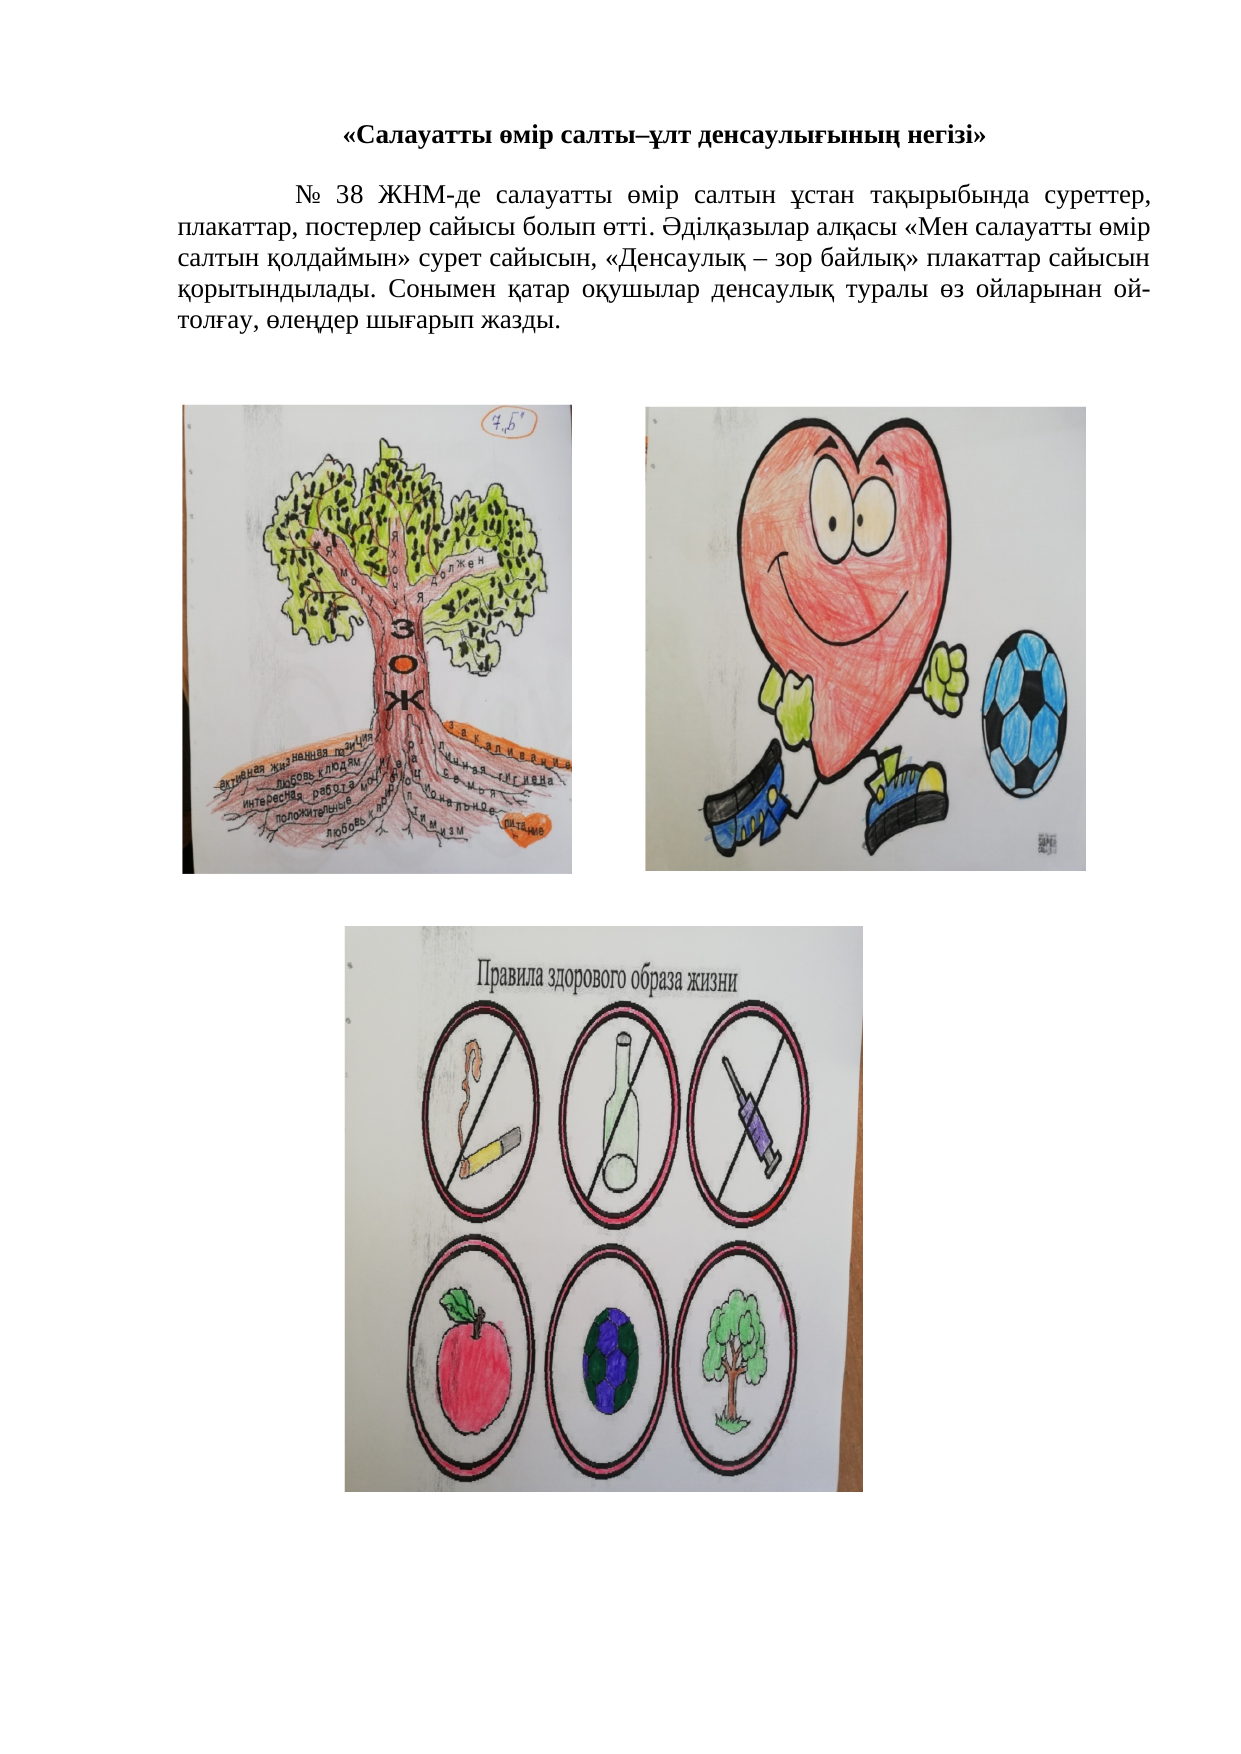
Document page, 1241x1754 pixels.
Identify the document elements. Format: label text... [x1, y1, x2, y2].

picture [183, 405, 572, 873]
text № 38 ЖНМ-де салауатты өмір салтын ұстан тақырыбында суреттер, плакаттар, постерлер сайысы болып өтті. Әділқазылар алқасы «Мен салауатты өмір салтын қолдаймын» сурет сайысын, «Денсаулық – зор байлық» плакаттар сайысын қорытындылады. Сонымен қатар оқушылар денсаулық туралы өз ойларынан ой-толғау, өлеңдер шығарып жазды. [177, 178, 1152, 334]
picture [646, 407, 1086, 871]
picture [345, 926, 863, 1492]
text «Салауатты өмір салты–ұлт денсаулығының негізі» [177, 118, 1152, 149]
